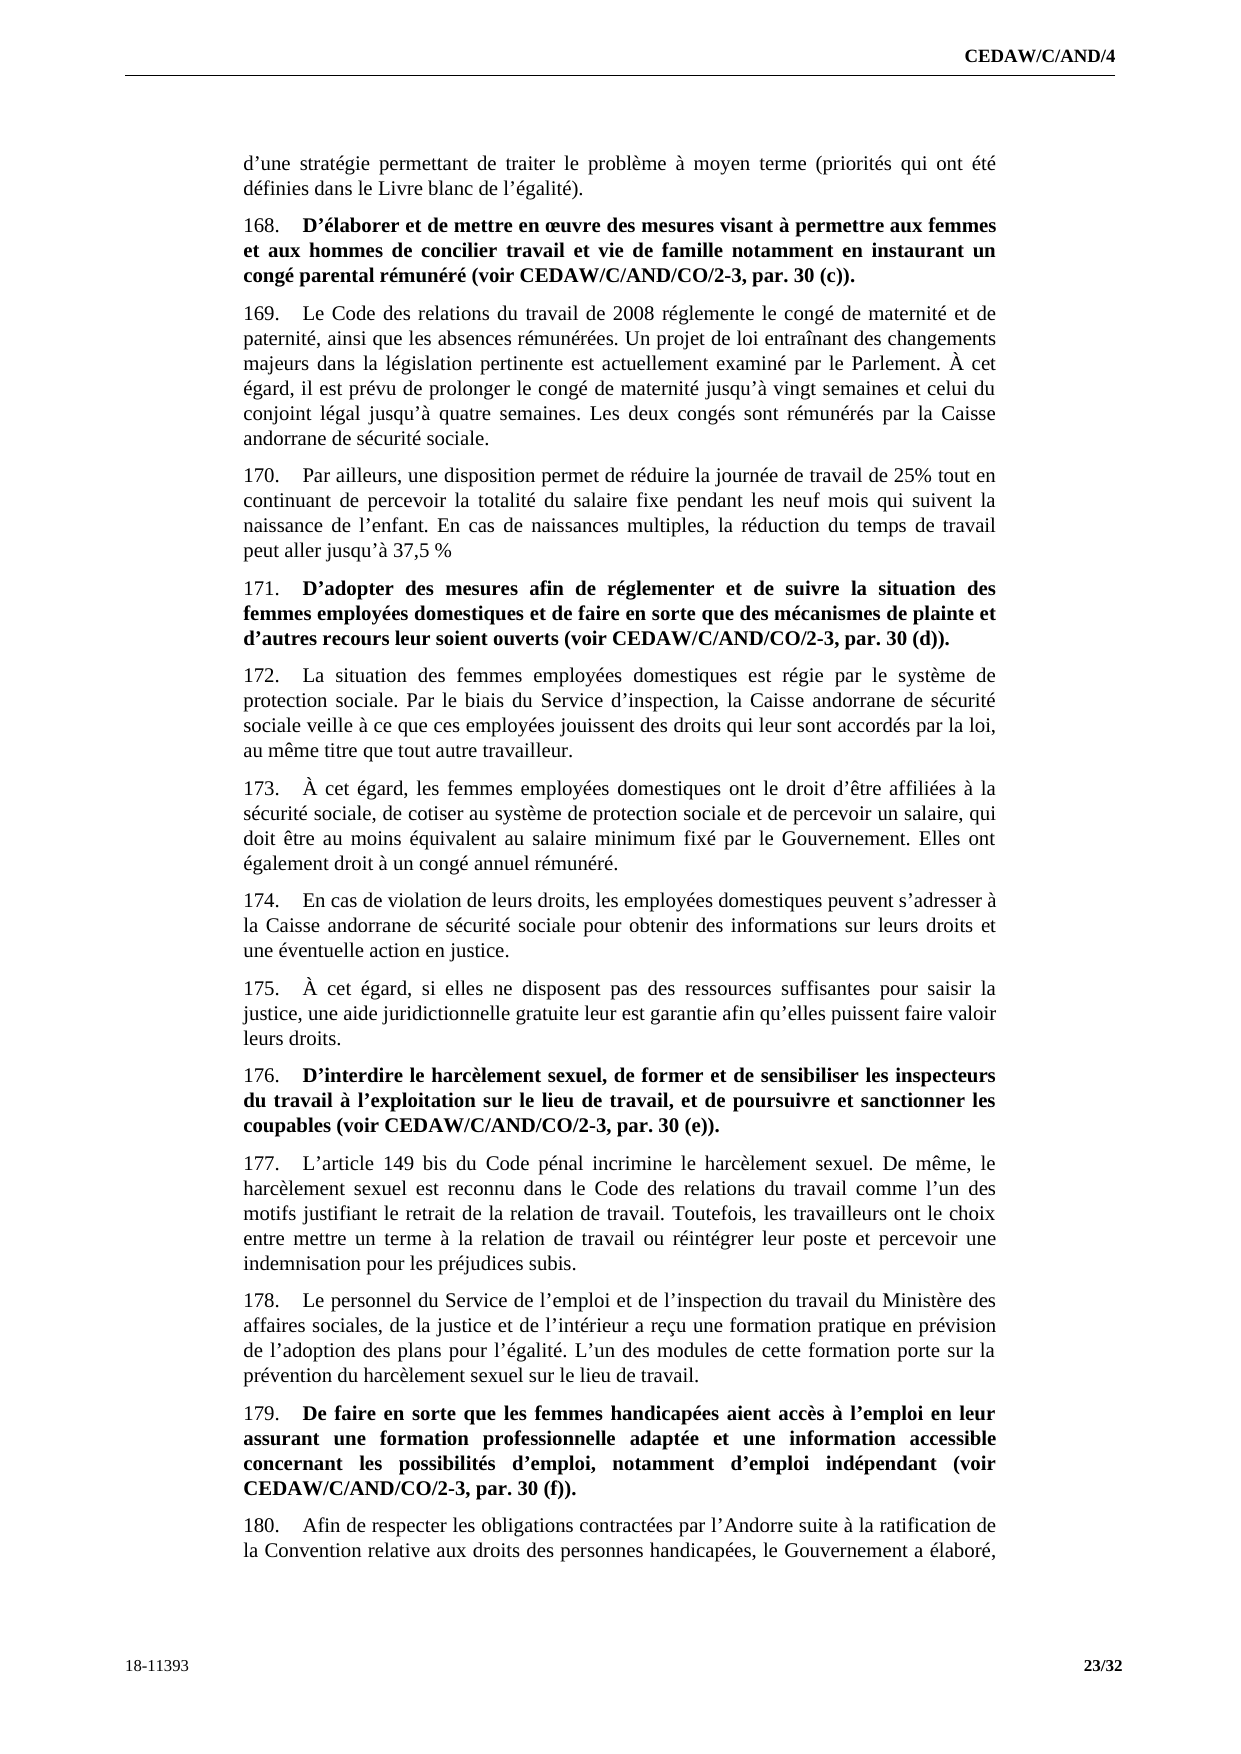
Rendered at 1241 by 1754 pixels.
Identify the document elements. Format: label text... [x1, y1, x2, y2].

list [243, 1512, 997, 1562]
list Le personnel du Service de l’emploi et de l’inspection du travail du Ministère des affaires sociales, de la justice et de l’intérieur a reçu une formation pratique en prévision de l’adoption des plans pour l’égalité. L’un des modules de cette formation porte sur la prévention du harcèlement sexuel sur le lieu de travail. [243, 1287, 997, 1387]
list Le Code des relations du travail de 2008 réglemente le congé de maternité et de paternité, ainsi que les absences rémunérées. Un projet de loi entraînant des changements majeurs dans la législation pertinente est actuellement examiné par le Parlement. À cet égard, il est prévu de prolonger le congé de maternité jusqu’à vingt semaines et celui du conjoint légal jusqu’à quatre semaines. Les deux congés sont rémunérés par la Caisse andorrane de sécurité sociale. [243, 300, 997, 450]
list De faire en sorte que les femmes handicapées aient accès à l’emploi en leur assurant une formation professionnelle adaptée et une information accessible concernant les possibilités d’emploi, notamment d’emploi indépendant (voir CEDAW/C/AND/CO/2-3, par. 30 (f)). [243, 1400, 997, 1500]
list D’adopter des mesures afin de réglementer et de suivre la situation des femmes employées domestiques et de faire en sorte que des mécanismes de plainte et d’autres recours leur soient ouverts (voir CEDAW/C/AND/CO/2-3, par. 30 (d)). [243, 575, 997, 650]
list La situation des femmes employées domestiques est régie par le système de protection sociale. Par le biais du Service d’inspection, la Caisse andorrane de sécurité sociale veille à ce que ces employées jouissent des droits qui leur sont accordés par la loi, au même titre que tout autre travailleur. [243, 662, 997, 762]
list Par ailleurs, une disposition permet de réduire la journée de travail de 25% tout en continuant de percevoir la totalité du salaire fixe pendant les neuf mois qui suivent la naissance de l’enfant. En cas de naissances multiples, la réduction du temps de travail peut aller jusqu’à 37,5 % [243, 462, 997, 562]
list L’article 149 bis du Code pénal incrimine le harcèlement sexuel. De même, le harcèlement sexuel est reconnu dans le Code des relations du travail comme l’un des motifs justifiant le retrait de la relation de travail. Toutefois, les travailleurs ont le choix entre mettre un terme à la relation de travail ou réintégrer leur poste et percevoir une indemnisation pour les préjudices subis. [243, 1150, 997, 1275]
list À cet égard, les femmes employées domestiques ont le droit d’être affiliées à la sécurité sociale, de cotiser au système de protection sociale et de percevoir un salaire, qui doit être au moins équivalent au salaire minimum fixé par le Gouvernement. Elles ont également droit à un congé annuel rémunéré. [243, 775, 997, 875]
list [243, 150, 997, 200]
list En cas de violation de leurs droits, les employées domestiques peuvent s’adresser à la Caisse andorrane de sécurité sociale pour obtenir des informations sur leurs droits et une éventuelle action en justice. [243, 887, 997, 962]
list D’interdire le harcèlement sexuel, de former et de sensibiliser les inspecteurs du travail à l’exploitation sur le lieu de travail, et de poursuivre et sanctionner les coupables (voir CEDAW/C/AND/CO/2-3, par. 30 (e)). [243, 1062, 997, 1137]
list D’élaborer et de mettre en œuvre des mesures visant à permettre aux femmes et aux hommes de concilier travail et vie de famille notamment en instaurant un congé parental rémunéré (voir CEDAW/C/AND/CO/2-3, par. 30 (c)). [243, 212, 997, 287]
list À cet égard, si elles ne disposent pas des ressources suffisantes pour saisir la justice, une aide juridictionnelle gratuite leur est garantie afin qu’elles puissent faire valoir leurs droits. [243, 975, 997, 1050]
